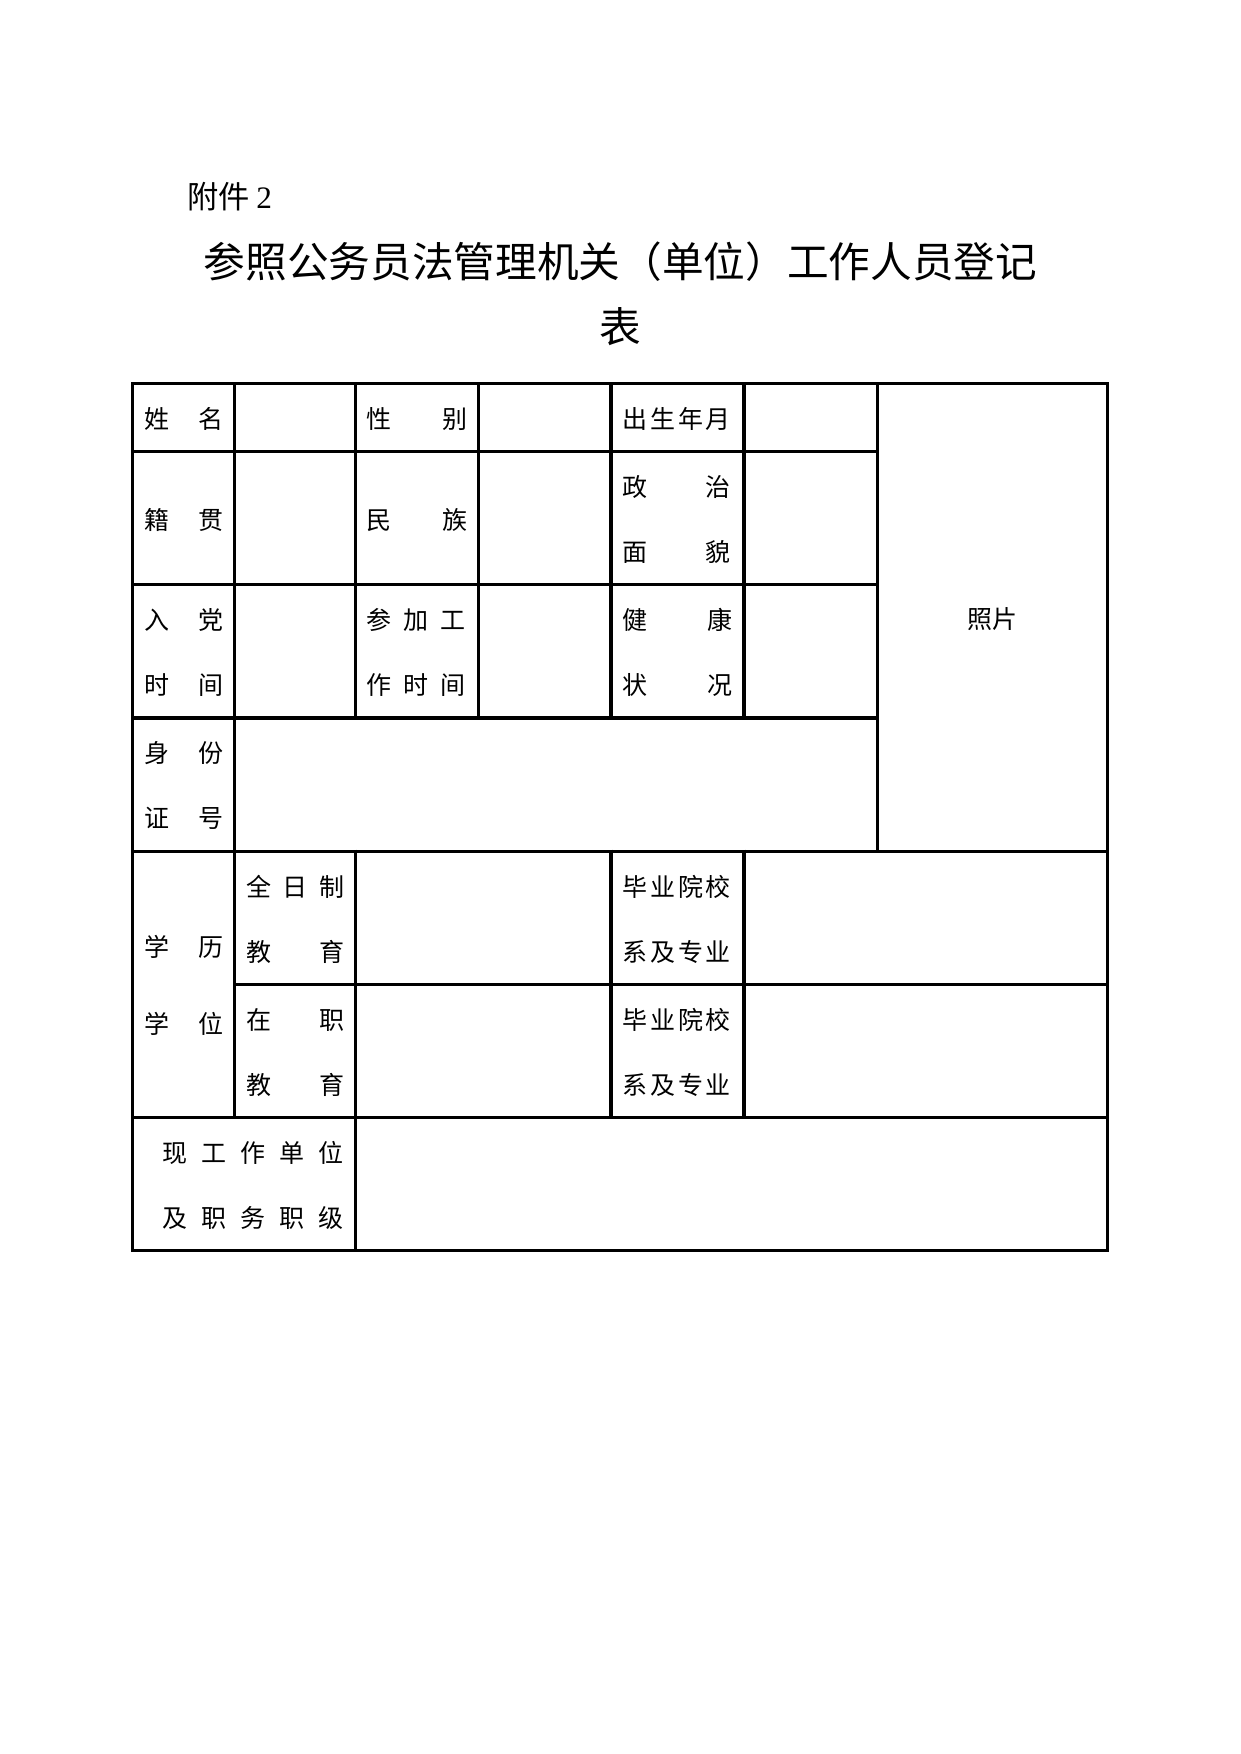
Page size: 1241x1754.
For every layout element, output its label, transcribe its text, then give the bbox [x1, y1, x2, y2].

table_cell [480, 453, 609, 583]
table_cell [357, 1119, 1106, 1249]
table_cell [480, 586, 609, 716]
table_cell [236, 586, 354, 716]
text 参照公务员法管理机关（单位）工作人员登记表 [187, 227, 1053, 357]
table_cell [236, 720, 876, 849]
table_cell [357, 853, 609, 983]
table_cell [746, 453, 876, 583]
table_cell [236, 453, 354, 583]
table_cell [746, 853, 1106, 983]
table_cell 学历 学位 [134, 853, 233, 1116]
table_cell 入党 时间 [134, 586, 233, 716]
table_cell 毕业院校 系及专业 [613, 986, 742, 1116]
table_cell 身份 证号 [134, 720, 233, 849]
table_header [480, 385, 609, 450]
table_header [746, 385, 876, 450]
table_cell [357, 986, 609, 1116]
table_cell 参加工 作时间 [357, 586, 477, 716]
table_cell 全日制教育 [236, 853, 354, 983]
table_header [236, 385, 354, 450]
table_cell 民族 [357, 453, 477, 583]
table_cell 毕业院校 系及专业 [613, 853, 742, 983]
table_header 姓名 [134, 385, 233, 450]
table_cell 现工作单位 及职务职级 [134, 1119, 354, 1249]
text 附件2 [187, 162, 1053, 227]
table_header 照片 [879, 385, 1106, 849]
table_cell 健康 状况 [613, 586, 742, 716]
table_cell [746, 986, 1106, 1116]
table_cell [746, 586, 876, 716]
table_cell 在职 教育 [236, 986, 354, 1116]
table_header 出生年月 [613, 385, 742, 450]
table_cell 政治 面貌 [613, 453, 742, 583]
table_cell 籍贯 [134, 453, 233, 583]
table_header 性别 [357, 385, 477, 450]
